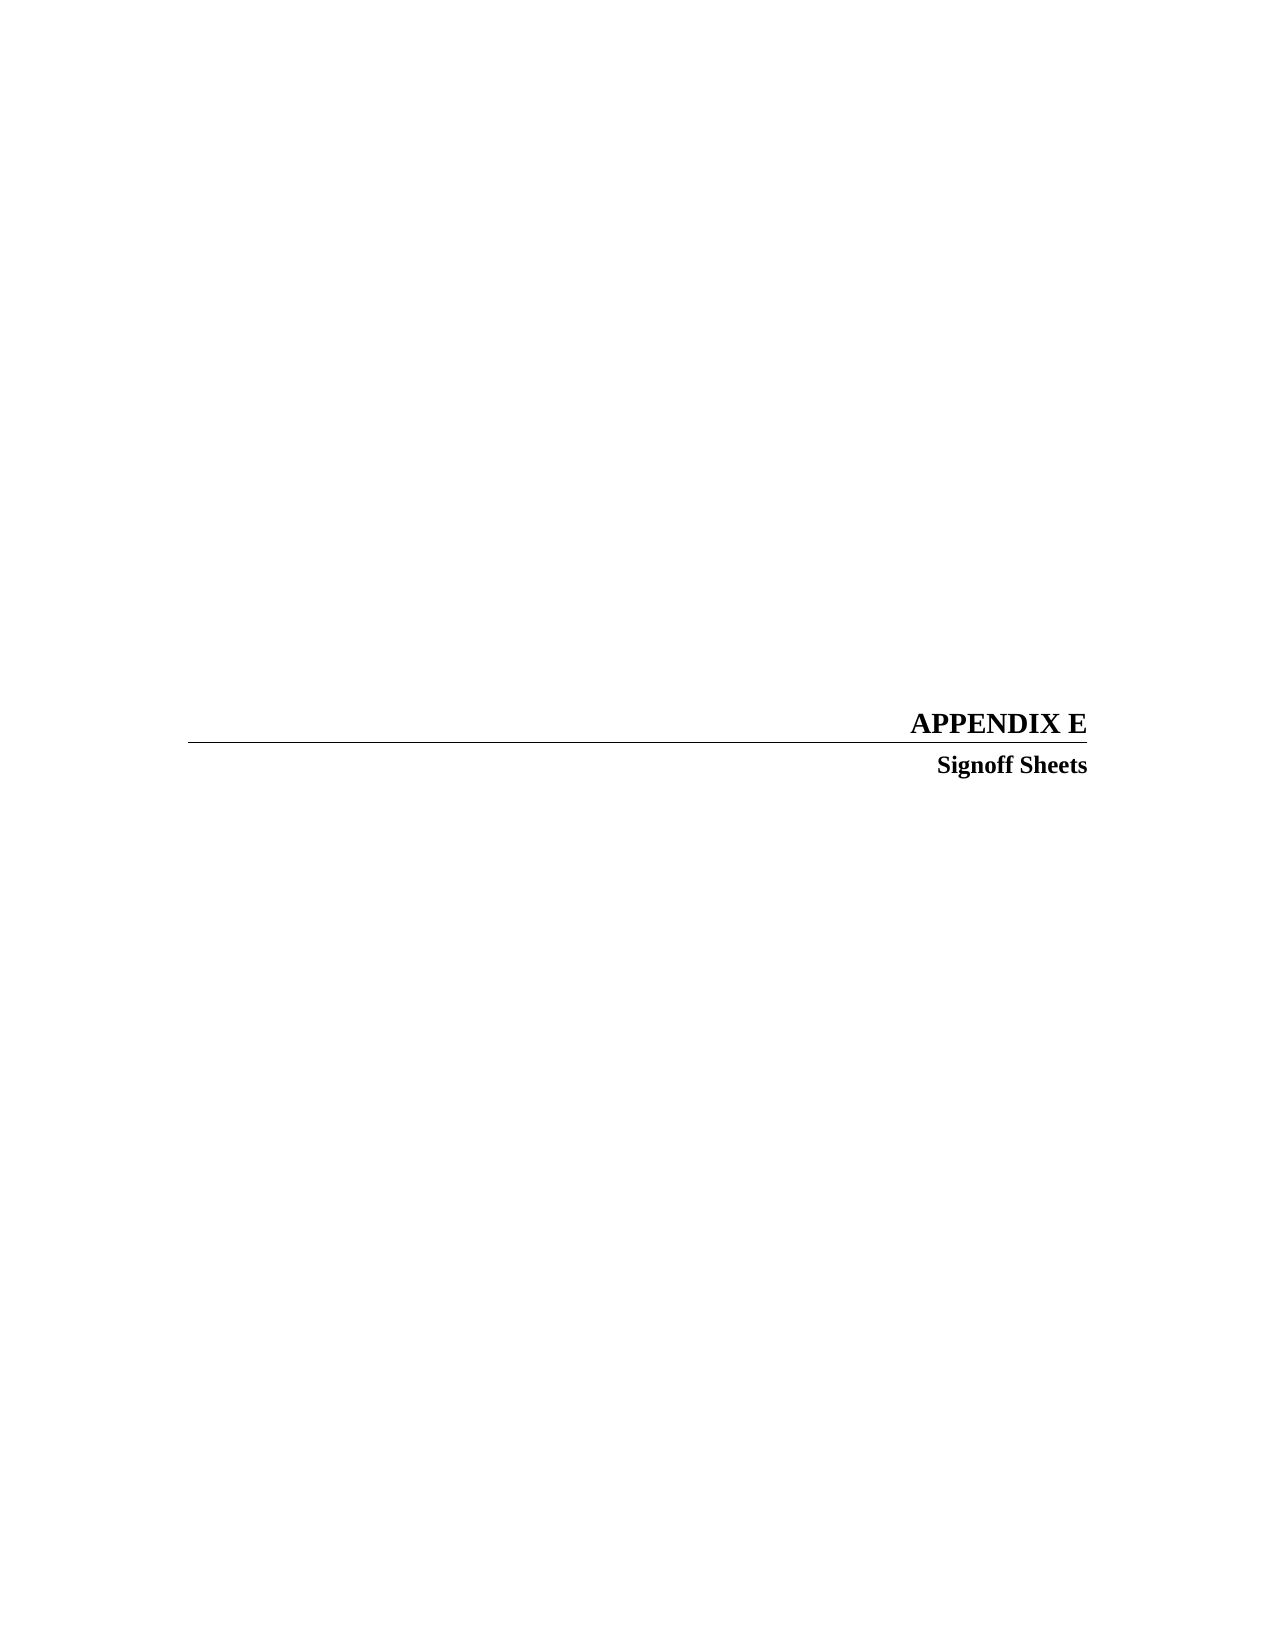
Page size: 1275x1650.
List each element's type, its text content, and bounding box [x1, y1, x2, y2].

text Signoff Sheets [187, 750, 1087, 778]
title APPENDIX E [187, 706, 1087, 743]
